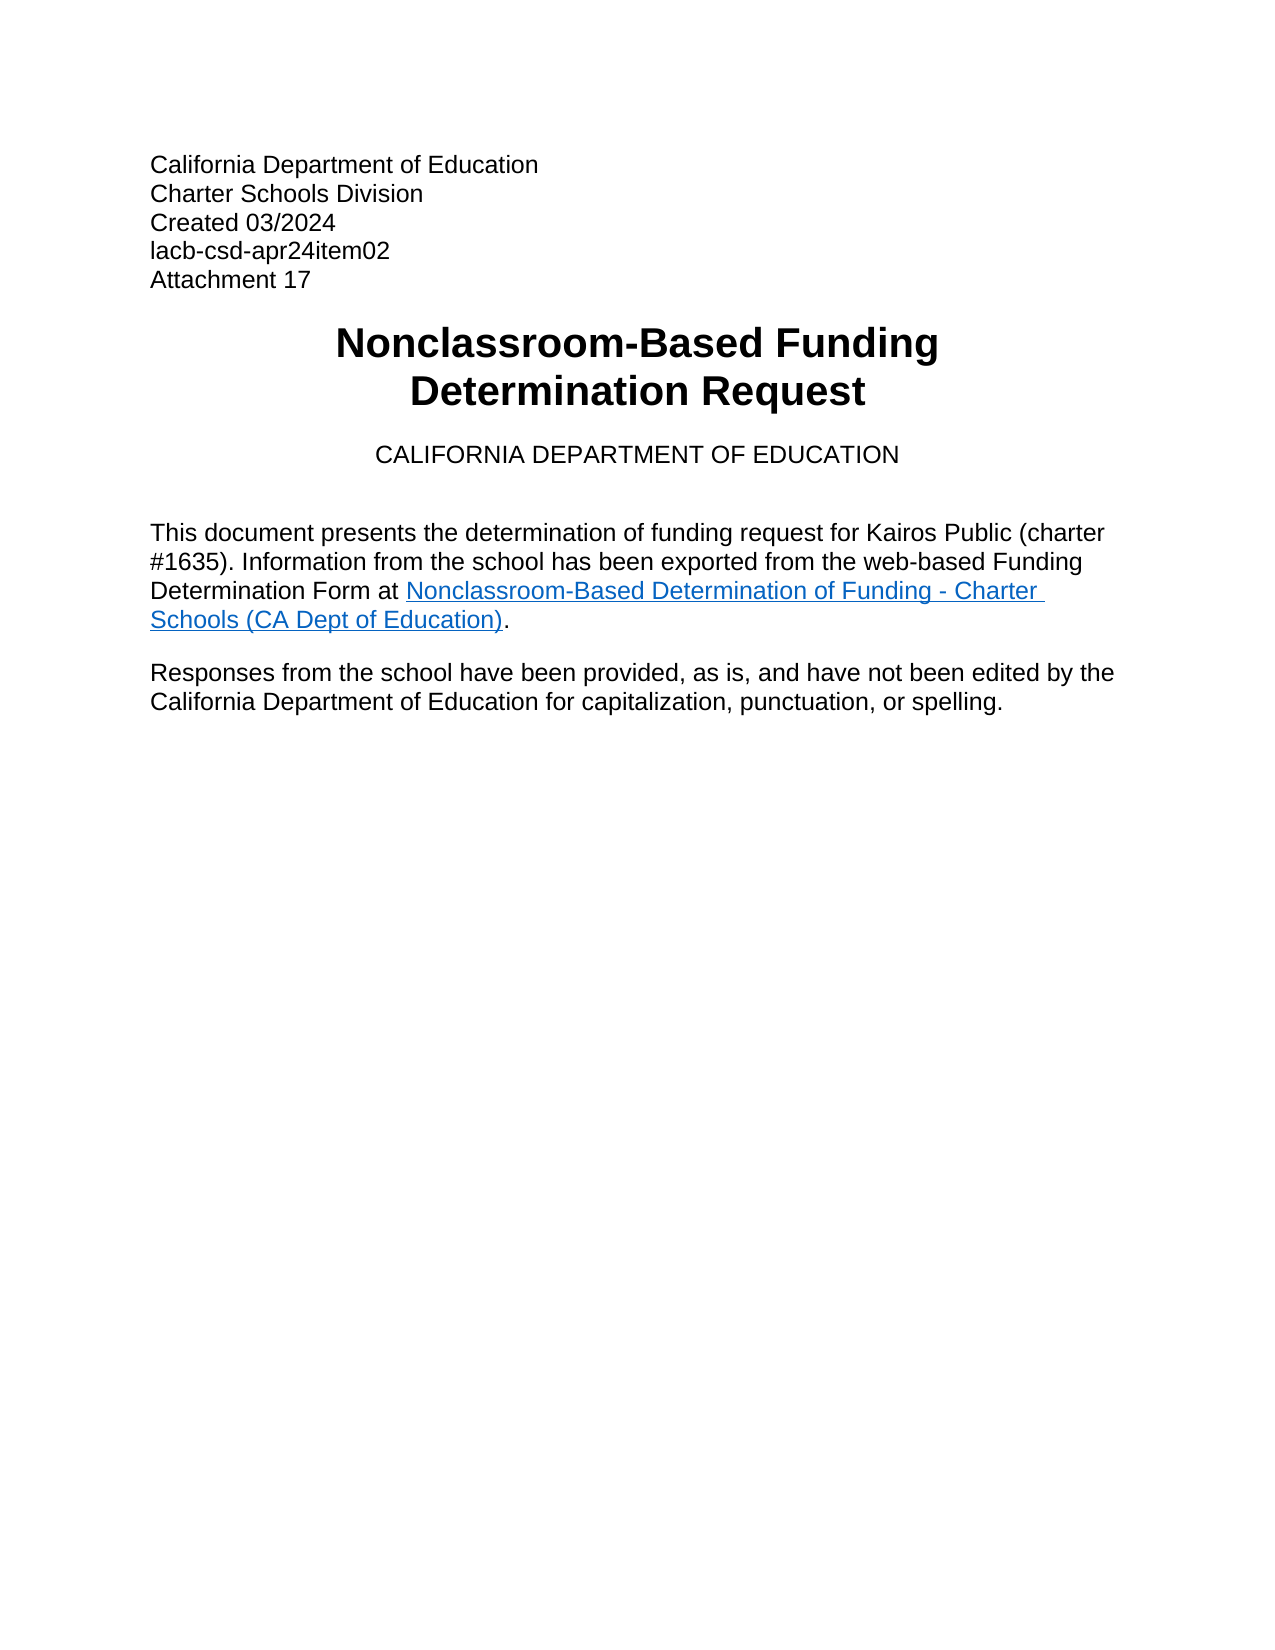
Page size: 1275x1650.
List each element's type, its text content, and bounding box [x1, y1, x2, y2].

subtitle Nonclassroom-Based Funding Determination Request [150, 319, 1125, 414]
text CALIFORNIA DEPARTMENT OF EDUCATION [150, 439, 1125, 468]
text Charter Schools Division [150, 179, 1125, 207]
text Created 03/2024 [150, 207, 1125, 236]
text lacb-csd-apr24item02 [150, 236, 1125, 265]
text Attachment 17 [150, 265, 1125, 294]
text California Department of Education [150, 150, 1125, 179]
text Responses from the school have been provided, as is, and have not been edited by the California Department of Education for capitalization, punctuation, or spelling. [150, 658, 1125, 716]
text This document presents the determination of funding request for Kairos Public (charter #1635). Information from the school has been exported from the web-based Funding Determination Form at Nonclassroom-Based Determination of Funding - Charter Schools (CA Dept of Education). [150, 518, 1125, 633]
